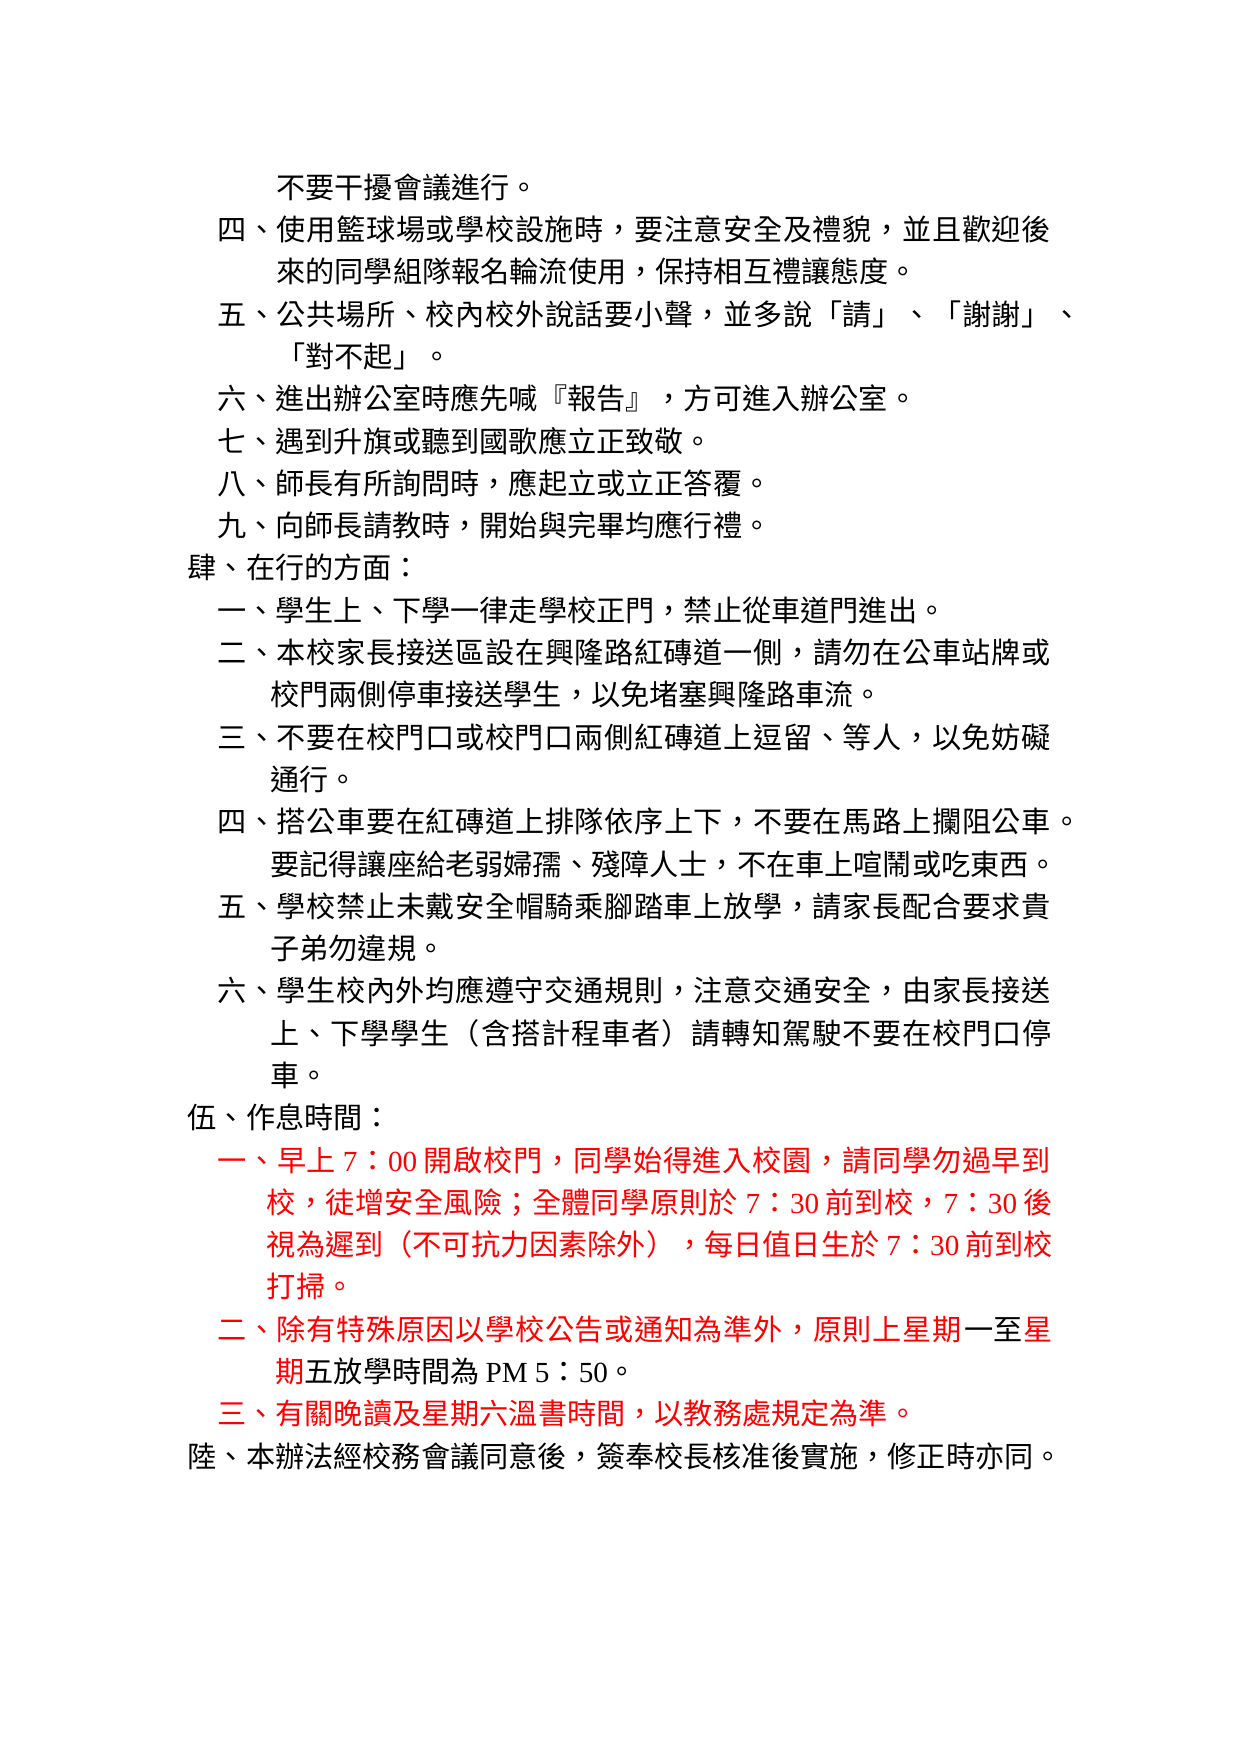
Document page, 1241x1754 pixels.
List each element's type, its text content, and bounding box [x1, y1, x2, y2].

text 三、不要在校門口或校門口兩側紅磚道上逗留、等人，以免妨礙通行。 [217, 714, 1053, 799]
text 七、遇到升旗或聽到國歌應立正致敬。 [217, 418, 1053, 461]
text 四、搭公車要在紅磚道上排隊依序上下，不要在馬路上攔阻公車。要記得讓座給老弱婦孺、殘障人士，不在車上喧鬧或吃東西。 [217, 799, 1053, 883]
text 一、學生上、下學一律走學校正門，禁止從車道門進出。 [217, 587, 1053, 630]
text 三、有關晚讀及星期六溫書時間，以教務處規定為準。 [217, 1391, 1053, 1433]
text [217, 164, 1053, 207]
text 九、向師長請教時，開始與完畢均應行禮。 [217, 503, 1053, 545]
text 二、除有特殊原因以學校公告或通知為準外，原則上星期一至星期五放學時間為PM 5：50。 [217, 1306, 1053, 1391]
text 六、學生校內外均應遵守交通規則，注意交通安全，由家長接送上、下學學生（含搭計程車者）請轉知駕駛不要在校門口停車。 [217, 968, 1053, 1095]
text 陸、本辦法經校務會議同意後，簽奉校長核准後實施，修正時亦同。 [187, 1433, 1053, 1476]
text 伍、作息時間： [187, 1095, 1053, 1137]
text 五、學校禁止未戴安全帽騎乘腳踏車上放學，請家長配合要求貴子弟勿違規。 [217, 883, 1053, 968]
text 八、師長有所詢問時，應起立或立正答覆。 [217, 461, 1053, 503]
text 五、公共場所、校內校外說話要小聲，並多說「請」、「謝謝」、「對不起」。 [217, 291, 1053, 376]
text 六、進出辦公室時應先喊『報告』，方可進入辦公室。 [217, 376, 1053, 418]
text 肆、在行的方面： [187, 545, 1053, 587]
text 四、使用籃球場或學校設施時，要注意安全及禮貌，並且歡迎後來的同學組隊報名輪流使用，保持相互禮讓態度。 [217, 207, 1053, 291]
text 二、本校家長接送區設在興隆路紅磚道一側，請勿在公車站牌或校門兩側停車接送學生，以免堵塞興隆路車流。 [217, 630, 1053, 714]
text 一、早上7：00開啟校門，同學始得進入校園，請同學勿過早到校，徒增安全風險；全體同學原則於7：30前到校，7：30後視為遲到（不可抗力因素除外），每日值日生於7：30前到校打掃。 [217, 1137, 1053, 1306]
